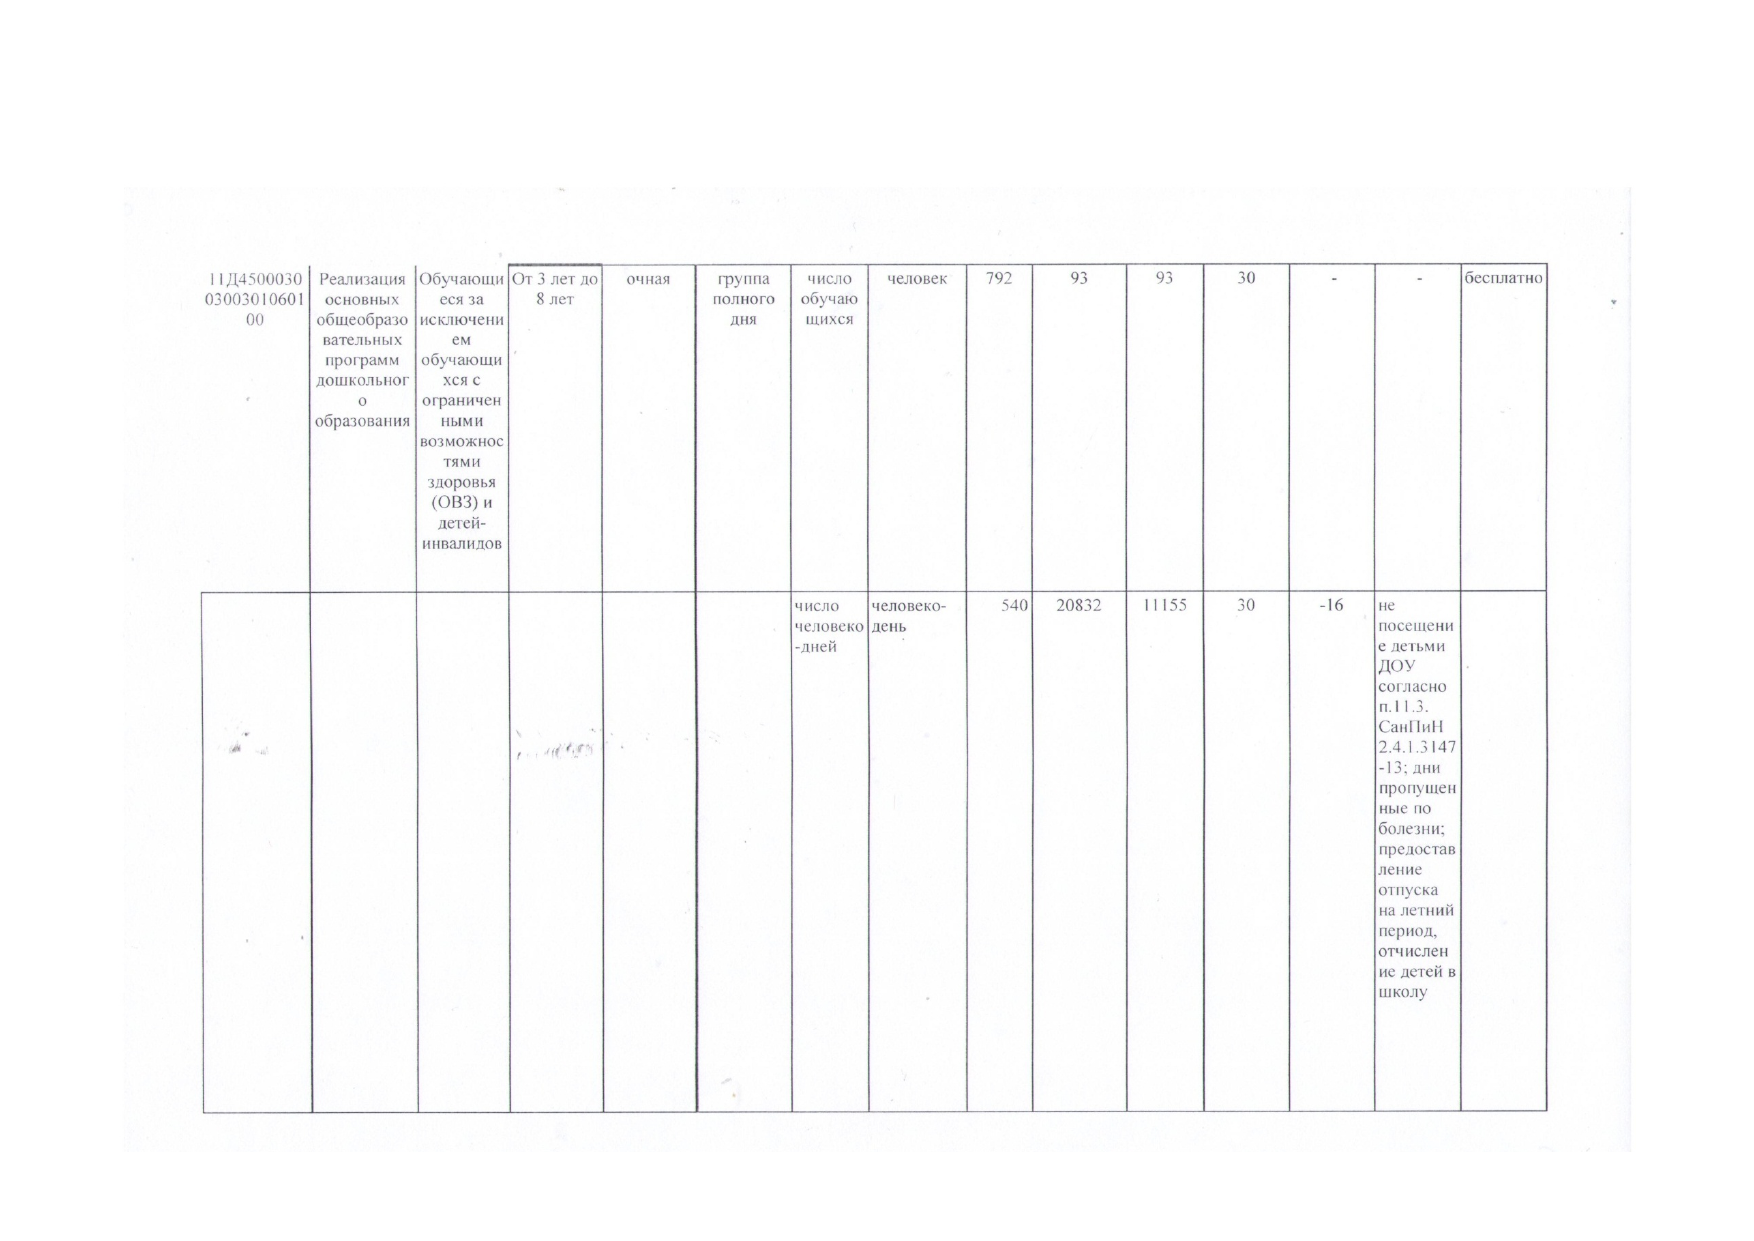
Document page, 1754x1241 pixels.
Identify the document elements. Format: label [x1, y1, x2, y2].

picture [118, 177, 1636, 1152]
